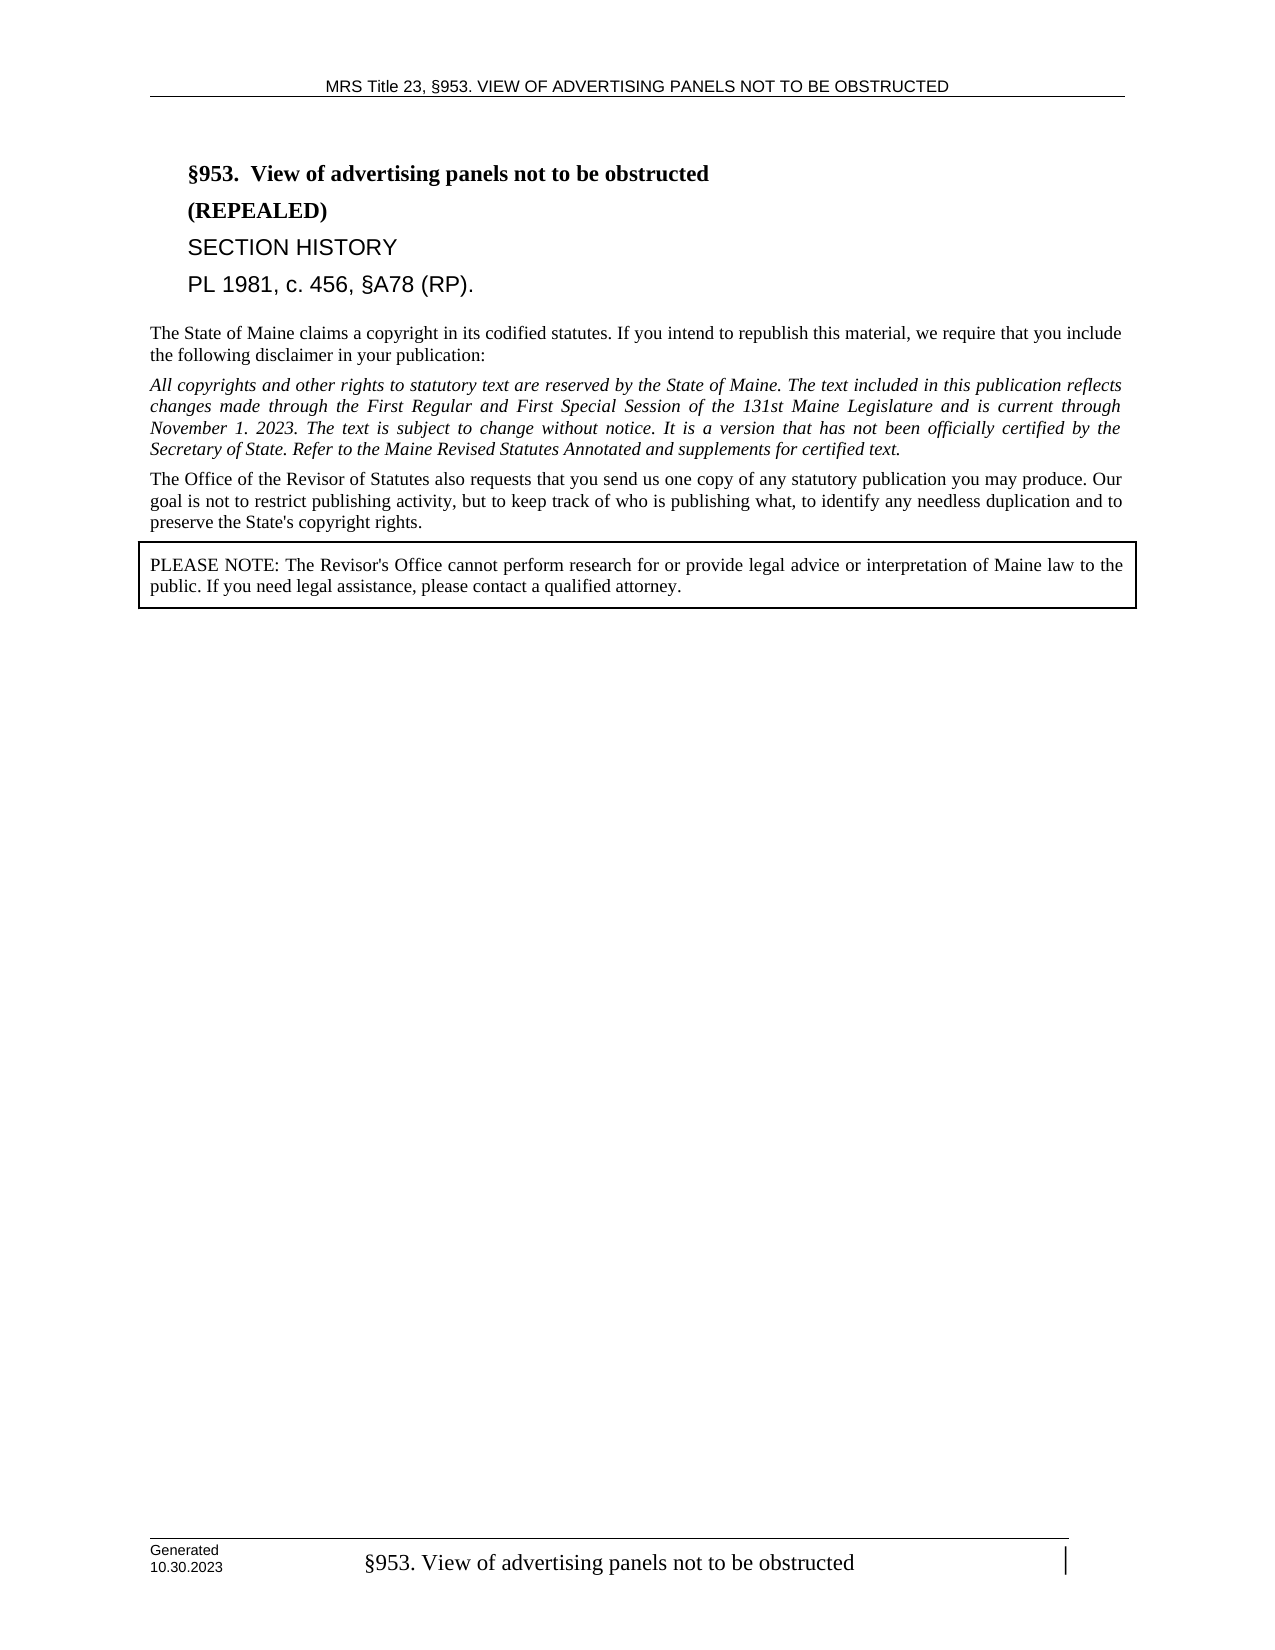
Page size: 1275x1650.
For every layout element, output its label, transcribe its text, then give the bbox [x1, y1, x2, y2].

text (REPEALED) [187, 197, 1125, 223]
text §953. View of advertising panels not to be obstructed [187, 160, 1125, 187]
text The State of Maine claims a copyright in its codified statutes. If you intend to republish this material, we require that you include the following disclaimer in your publication: [150, 322, 1125, 365]
text The Office of the Revisor of Statutes also requests that you send us one copy of any statutory publication you may produce. Our goal is not to restrict publishing activity, but to keep track of who is publishing what, to identify any needless duplication and to preserve the State's copyright rights. [150, 468, 1125, 533]
text PLEASE NOTE: The Revisor's Office cannot perform research for or provide legal advice or interpretation of Maine law to the public. If you need legal assistance, please contact a qualified attorney. [140, 543, 1135, 607]
text SECTION HISTORY [187, 234, 1125, 260]
text All copyrights and other rights to statutory text are reserved by the State of Maine. The text included in this publication reflects changes made through the First Regular and First Special Session of the 131st Maine Legislature and is current through November 1. 2023 . The text is subject to change without notice. It is a version that has not been officially certified by the Secretary of State. Refer to the Maine Revised Statutes Annotated and supplements for certified text. [150, 373, 1125, 460]
text PL 1981, c. 456, §A78 (RP). [187, 271, 1125, 297]
